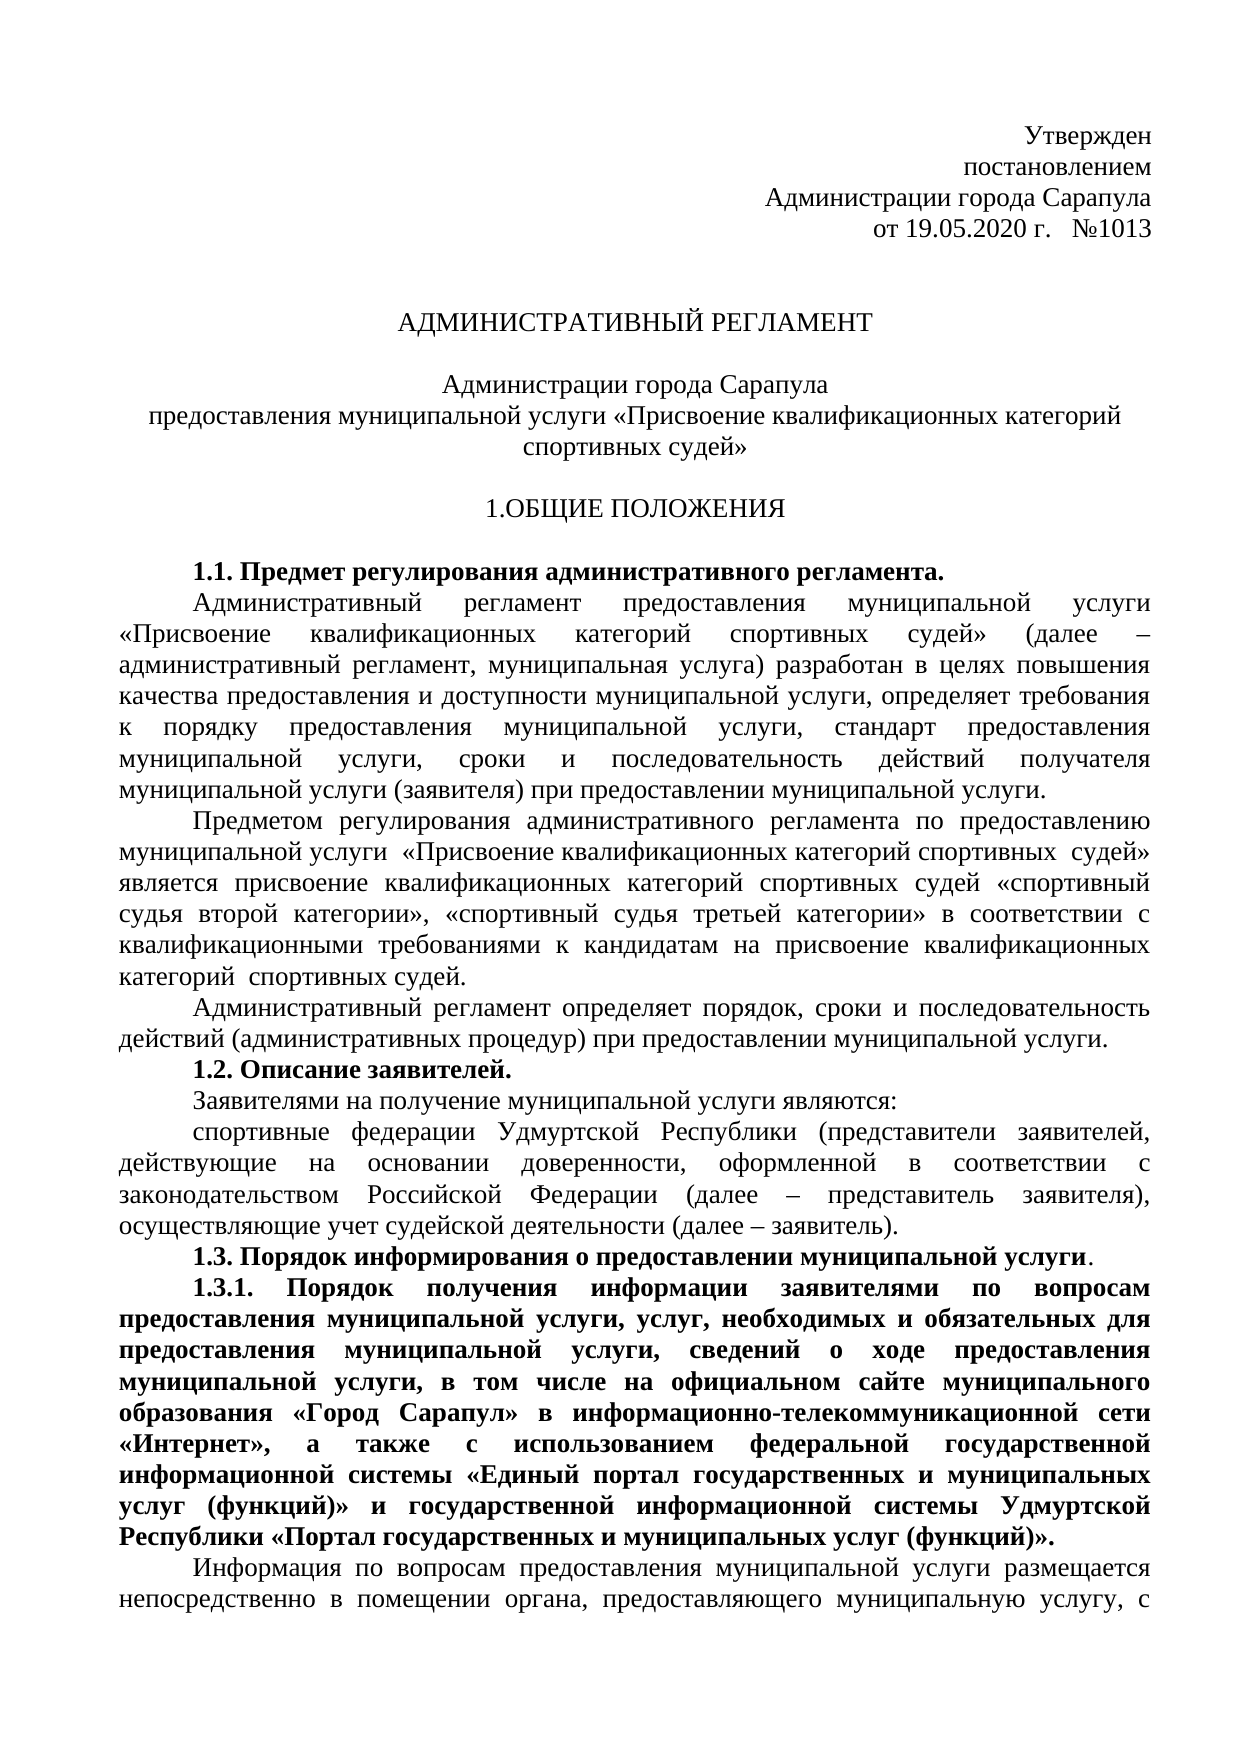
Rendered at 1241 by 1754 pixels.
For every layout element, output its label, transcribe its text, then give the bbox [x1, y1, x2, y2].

text 1.3.1. Порядок получения информации заявителями по вопросам предоставления муниципальной услуги, услуг, необходимых и обязательных для предоставления муниципальной услуги, сведений о ходе предоставления муниципальной услуги, в том числе на официальном сайте муниципального образования «Город Сарапул» в информационно-телекоммуникационной сети «Интернет», а также с использованием федеральной государственной информационной системы «Единый портал государственных и муниципальных услуг (функций)» и государственной информационной системы Удмуртской Республики «Портал государственных и муниципальных услуг (функций)». [119, 1271, 1152, 1551]
text спортивные федерации Удмуртской Республики (представители заявителей, действующие на основании доверенности, оформленной в соответствии с законодательством Российской Федерации (далее – представитель заявителя), осуществляющие учет судейской деятельности (далее – заявитель). [119, 1115, 1152, 1240]
text Административный регламент предоставления муниципальной услуги «Присвоение квалификационных категорий спортивных судей» (далее – административный регламент, муниципальная услуга) разработан в целях повышения качества предоставления и доступности муниципальной услуги, определяет требования к порядку предоставления муниципальной услуги, стандарт предоставления муниципальной услуги, сроки и последовательность действий получателя муниципальной услуги (заявителя) при предоставлении муниципальной услуги. [119, 586, 1152, 804]
text 1.3. Порядок информирования о предоставлении муниципальной услуги. [119, 1240, 1152, 1271]
text 1.1. Предмет регулирования административного регламента. [119, 555, 1152, 586]
text Заявителями на получение муниципальной услуги являются: [119, 1084, 1152, 1115]
text Предметом регулирования административного регламента по предоставлению муниципальной услуги «Присвоение квалификационных категорий спортивных судей» является присвоение квалификационных категорий спортивных судей «спортивный судья второй категории», «спортивный судья третьей категории» в соответствии с квалификационными требованиями к кандидатам на присвоение квалификационных категорий спортивных судей. [119, 804, 1152, 991]
text постановлением [119, 150, 1152, 181]
text от 19.05.2020 г. №1013 [119, 212, 1152, 243]
text Утвержден [119, 119, 1152, 150]
text Администрации города Сарапула [119, 368, 1152, 399]
text Администрации города Сарапула [119, 181, 1152, 212]
text АДМИНИСТРАТИВНЫЙ РЕГЛАМЕНТ [119, 306, 1152, 337]
text 1.2. Описание заявителей. [119, 1053, 1152, 1084]
text Административный регламент определяет порядок, сроки и последовательность действий (административных процедур) при предоставлении муниципальной услуги. [119, 991, 1152, 1053]
text 1.ОБЩИЕ ПОЛОЖЕНИЯ [119, 492, 1152, 524]
text предоставления муниципальной услуги «Присвоение квалификационных категорий спортивных судей» [119, 399, 1152, 461]
